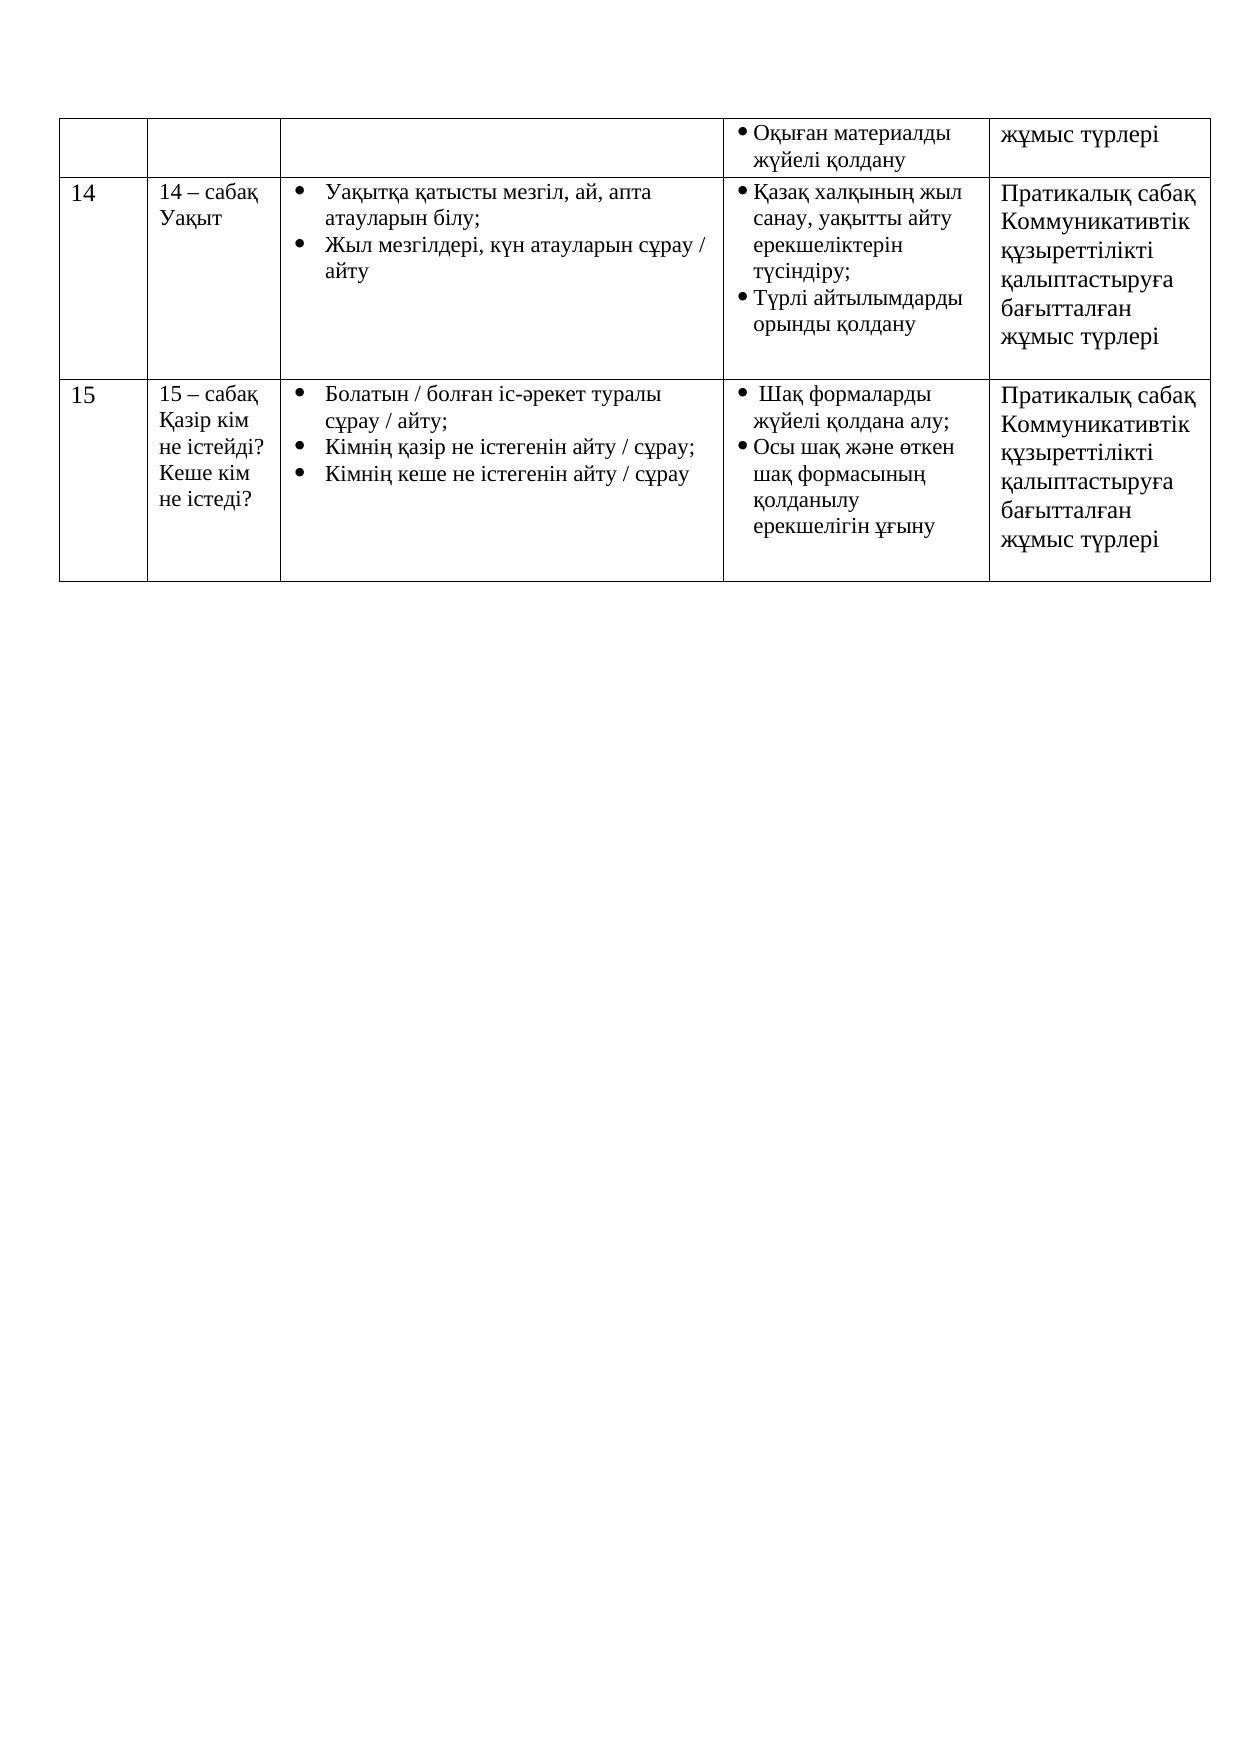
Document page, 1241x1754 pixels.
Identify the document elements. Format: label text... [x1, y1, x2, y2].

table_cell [148, 119, 280, 177]
table_cell Уақытқа қатысты мезгіл, ай, апта атауларын білу; Жыл мезгілдері, күн атауларын сұрау / айту [281, 178, 723, 379]
table_cell 14 – сабақ Уақыт [148, 178, 280, 379]
table_cell 15 [60, 380, 147, 581]
table_cell Болатын / болған іс-әрекет туралы сұрау / айту; Кімнің қазір не істегенін айту / сұрау; Кімнің кеше не істегенін айту / сұрау [281, 380, 723, 581]
table_cell 15 – сабақ Қазір кім не істейді? Кеше кім не істеді? [148, 380, 280, 581]
table_cell Шақ формаларды жүйелі қолдана алу; Осы шақ және өткен шақ формасының қолданылу ерекшелігін ұғыну [724, 380, 989, 581]
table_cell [990, 119, 1210, 177]
table_cell Пратикалық сабақ Коммуникативтік құзыреттілікті қалыптастыруға бағытталған жұмыс түрлері [990, 380, 1210, 581]
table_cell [281, 119, 723, 177]
table_cell Қазақ халқының жыл санау, уақытты айту ерекшеліктерін түсіндіру; Түрлі айтылымдарды орынды қолдану [724, 178, 989, 379]
table_cell 14 [60, 178, 147, 379]
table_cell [724, 119, 989, 177]
table_cell 13 [60, 119, 147, 177]
table_cell Пратикалық сабақ Коммуникативтік құзыреттілікті қалыптастыруға бағытталған жұмыс түрлері [990, 178, 1210, 379]
